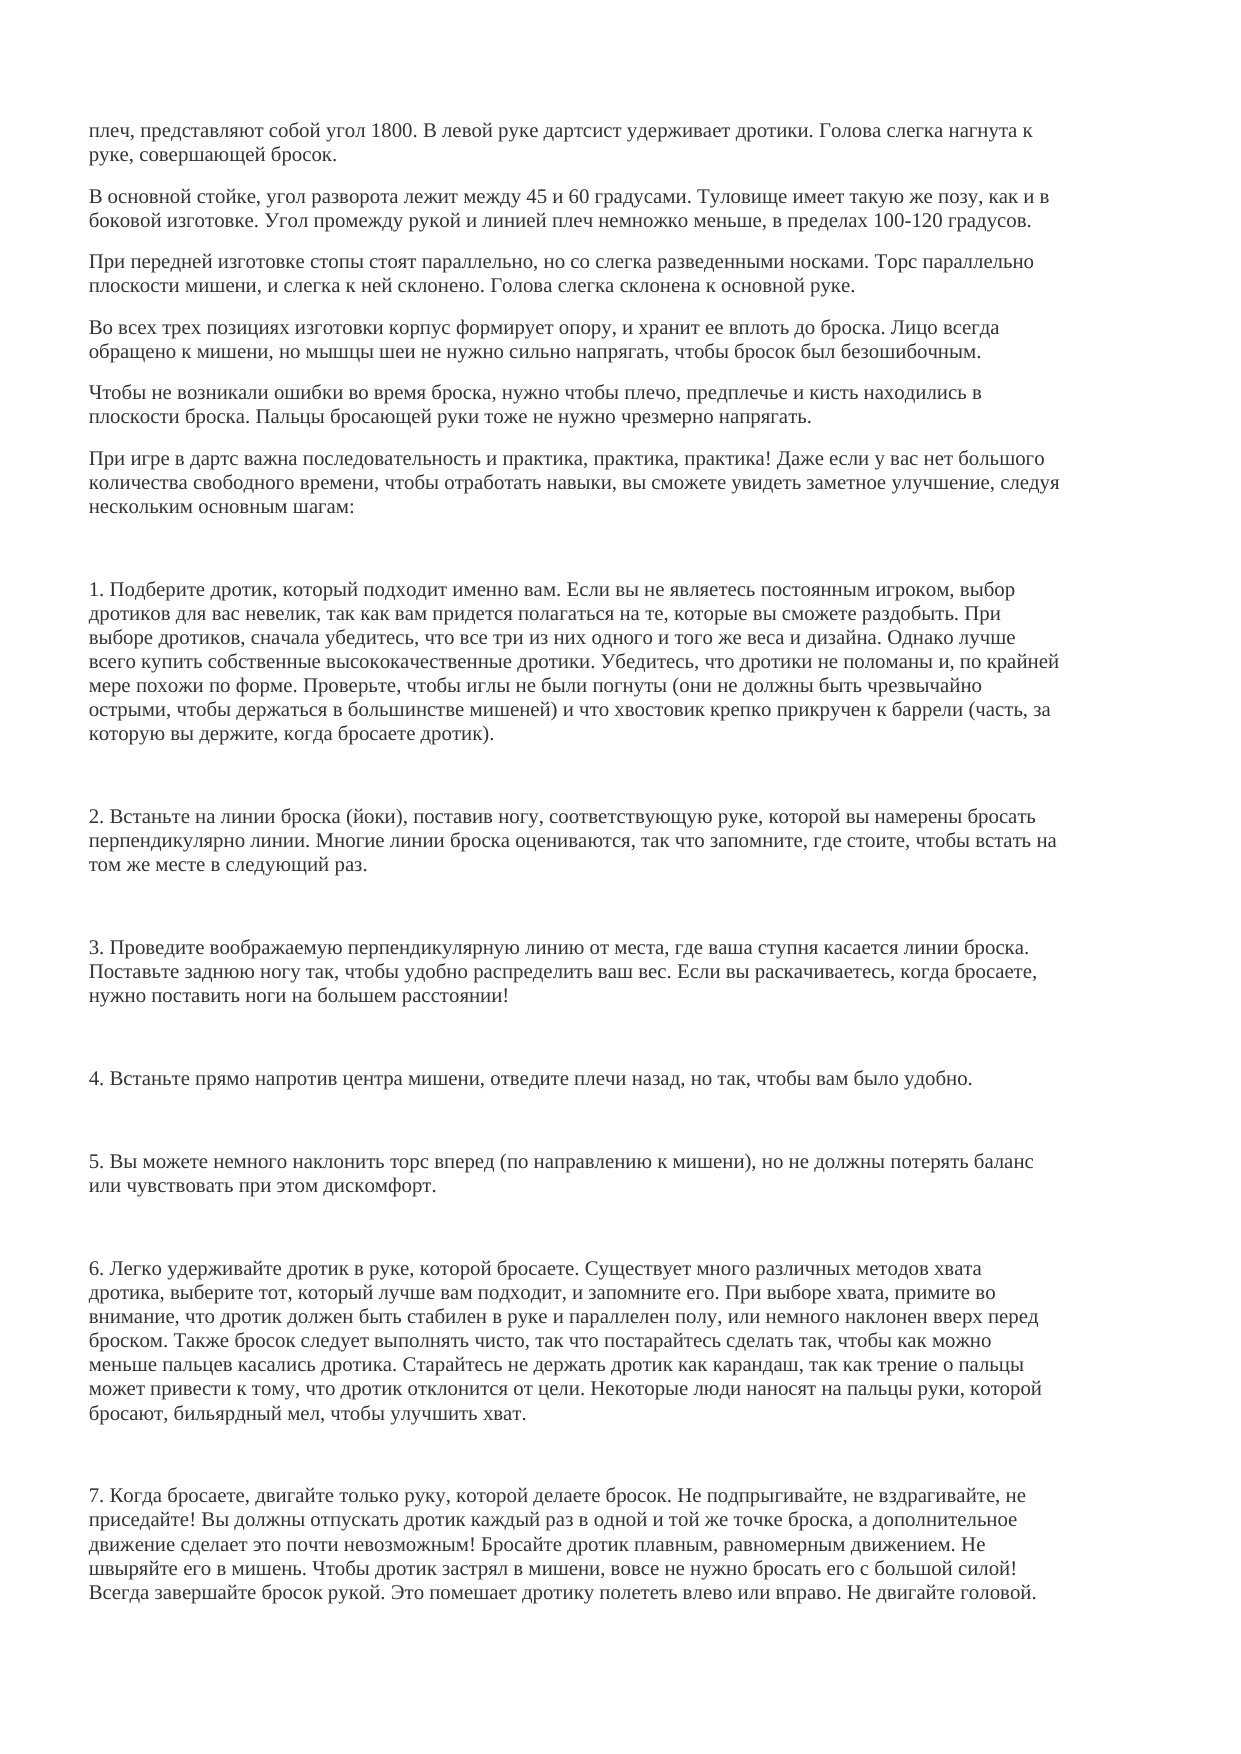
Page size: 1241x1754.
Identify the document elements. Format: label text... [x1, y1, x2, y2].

text При игре в дартс важна последовательность и практика, практика, практика! Даже если у вас нет большого количества свободного времени, чтобы отработать навыки, вы сможете увидеть заметное улучшение, следуя нескольким основным шагам: [88, 446, 1063, 518]
text 5. Вы можете немного наклонить торс вперед (по направлению к мишени), но не должны потерять баланс или чувствовать при этом дискомфорт. [88, 1149, 1063, 1197]
text 7. Когда бросаете, двигайте только руку, которой делаете бросок. Не подпрыгивайте, не вздрагивайте, не приседайте! Вы должны отпускать дротик каждый раз в одной и той же точке броска, а дополнительное движение сделает это почти невозможным! Бросайте дротик плавным, равномерным движением. Не швыряйте его в мишень. Чтобы дротик застрял в мишени, вовсе не нужно бросать его с большой силой! Всегда завершайте бросок рукой. Это помешает дротику полететь влево или вправо. Не двигайте головой. [88, 1483, 1063, 1604]
text При передней изготовке стопы стоят параллельно, но со слегка разведенными носками. Торс параллельно плоскости мишени, и слегка к ней склонено. Голова слегка склонена к основной руке. [88, 249, 1063, 297]
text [88, 118, 1063, 166]
text 4. Встаньте прямо напротив центра мишени, отведите плечи назад, но так, чтобы вам было удобно. [88, 1066, 1063, 1090]
text 2. Встаньте на линии броска (йоки), поставив ногу, соответствующую руке, которой вы намерены бросать перпендикулярно линии. Многие линии броска оцениваются, так что запомните, где стоите, чтобы встать на том же месте в следующий раз. [88, 804, 1063, 876]
text 1. Подберите дротик, который подходит именно вам. Если вы не являетесь постоянным игроком, выбор дротиков для вас невелик, так как вам придется полагаться на те, которые вы сможете раздобыть. При выборе дротиков, сначала убедитесь, что все три из них одного и того же веса и дизайна. Однако лучше всего купить собственные высококачественные дротики. Убедитесь, что дротики не поломаны и, по крайней мере похожи по форме. Проверьте, чтобы иглы не были погнуты (они не должны быть чрезвычайно острыми, чтобы держаться в большинстве мишеней) и что хвостовик крепко прикручен к баррели (часть, за которую вы держите, когда бросаете дротик). [88, 577, 1063, 745]
text 3. Проведите воображаемую перпендикулярную линию от места, где ваша ступня касается линии броска. Поставьте заднюю ногу так, чтобы удобно распределить ваш вес. Если вы раскачиваетесь, когда бросаете, нужно поставить ноги на большем расстоянии! [88, 935, 1063, 1007]
text 6. Легко удерживайте дротик в руке, которой бросаете. Существует много различных методов хвата дротика, выберите тот, который лучше вам подходит, и запомните его. При выборе хвата, примите во внимание, что дротик должен быть стабилен в руке и параллелен полу, или немного наклонен вверх перед броском. Также бросок следует выполнять чисто, так что постарайтесь сделать так, чтобы как можно меньше пальцев касались дротика. Старайтесь не держать дротик как карандаш, так как трение о пальцы может привести к тому, что дротик отклонится от цели. Некоторые люди наносят на пальцы руки, которой бросают, бильярдный мел, чтобы улучшить хват. [88, 1256, 1063, 1424]
text Чтобы не возникали ошибки во время броска, нужно чтобы плечо, предплечье и кисть находились в плоскости броска. Пальцы бросающей руки тоже не нужно чрезмерно напрягать. [88, 380, 1063, 428]
text В основной стойке, угол разворота лежит между 45 и 60 градусами. Туловище имеет такую же позу, как и в боковой изготовке. Угол промежду рукой и линией плеч немножко меньше, в пределах 100-120 градусов. [88, 184, 1063, 232]
text Во всех трех позициях изготовки корпус формирует опору, и хранит ее вплоть до броска. Лицо всегда обращено к мишени, но мышцы шеи не нужно сильно напрягать, чтобы бросок был безошибочным. [88, 315, 1063, 363]
